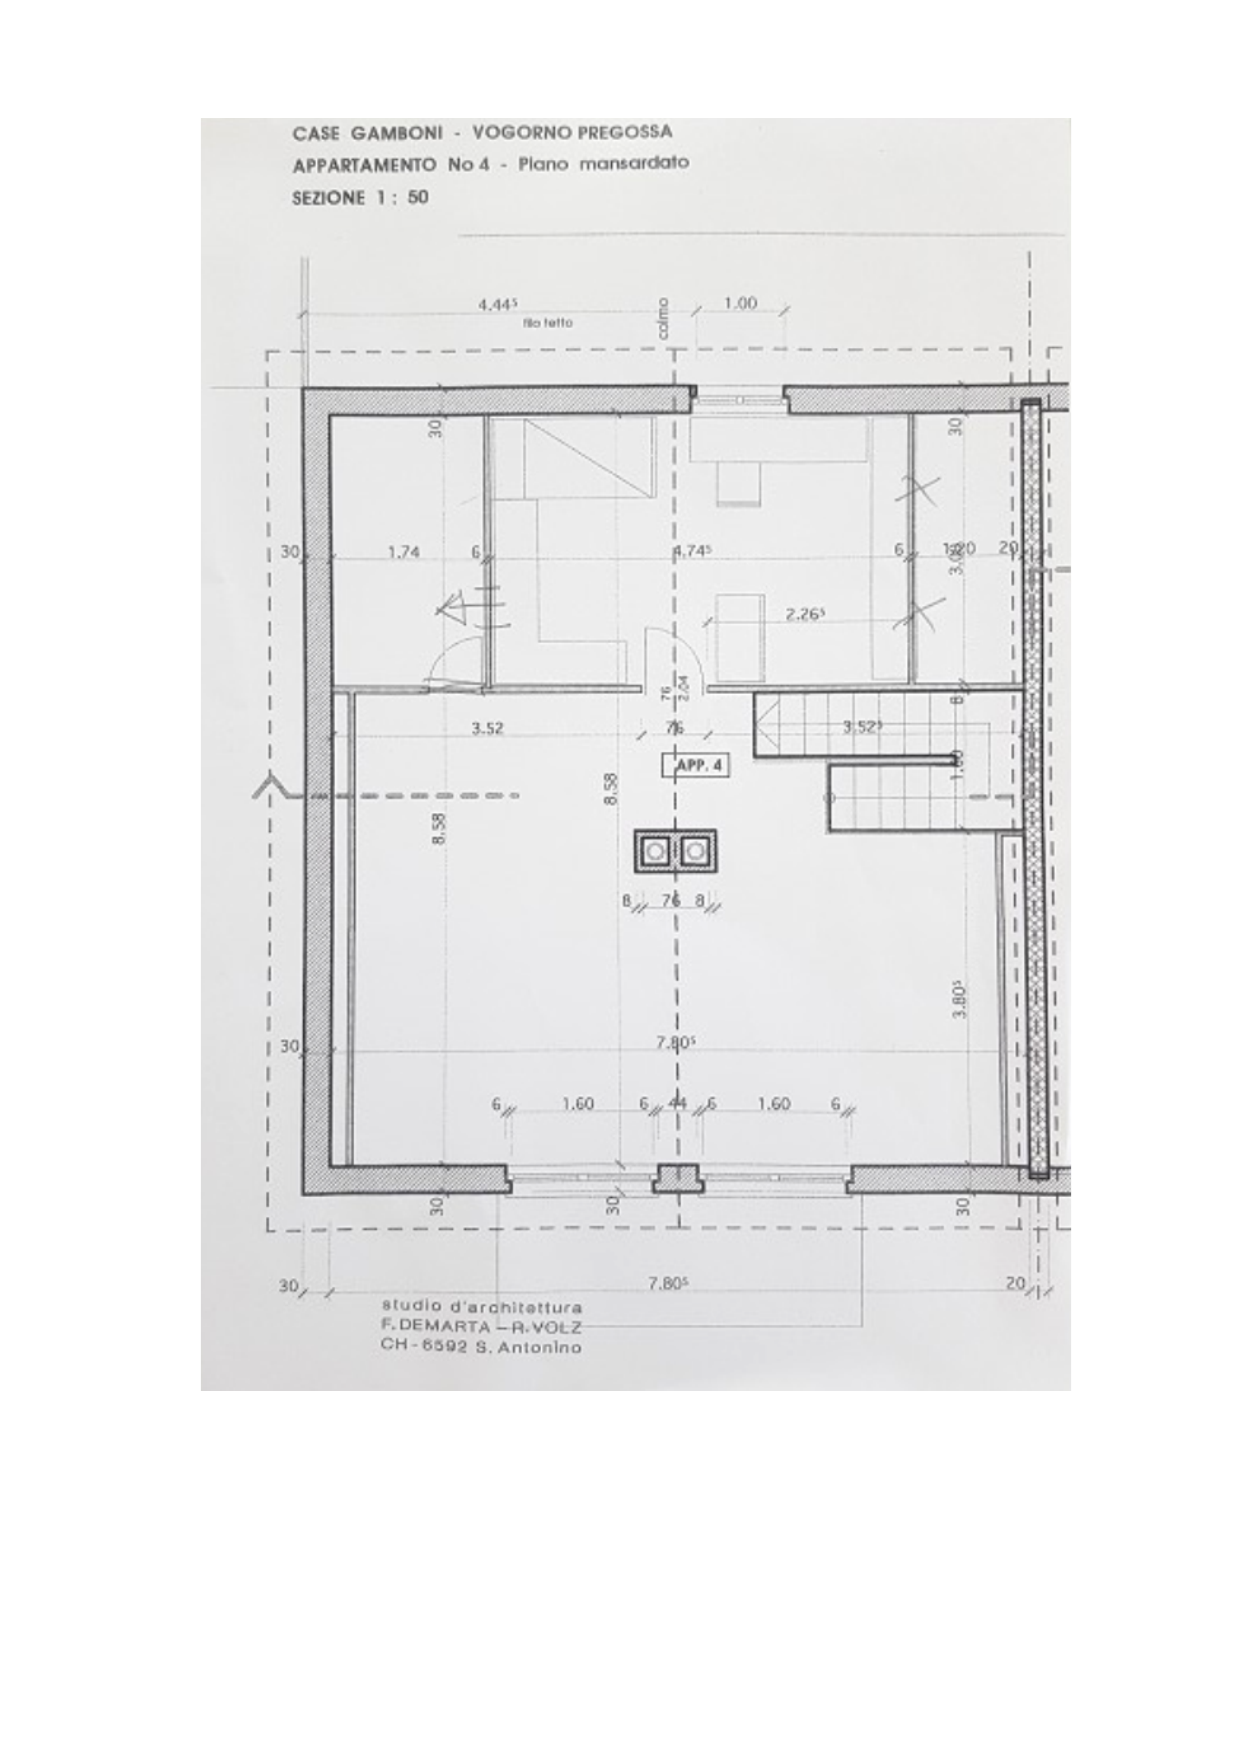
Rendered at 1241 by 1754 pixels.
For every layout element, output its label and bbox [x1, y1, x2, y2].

picture [200, 118, 1072, 1391]
